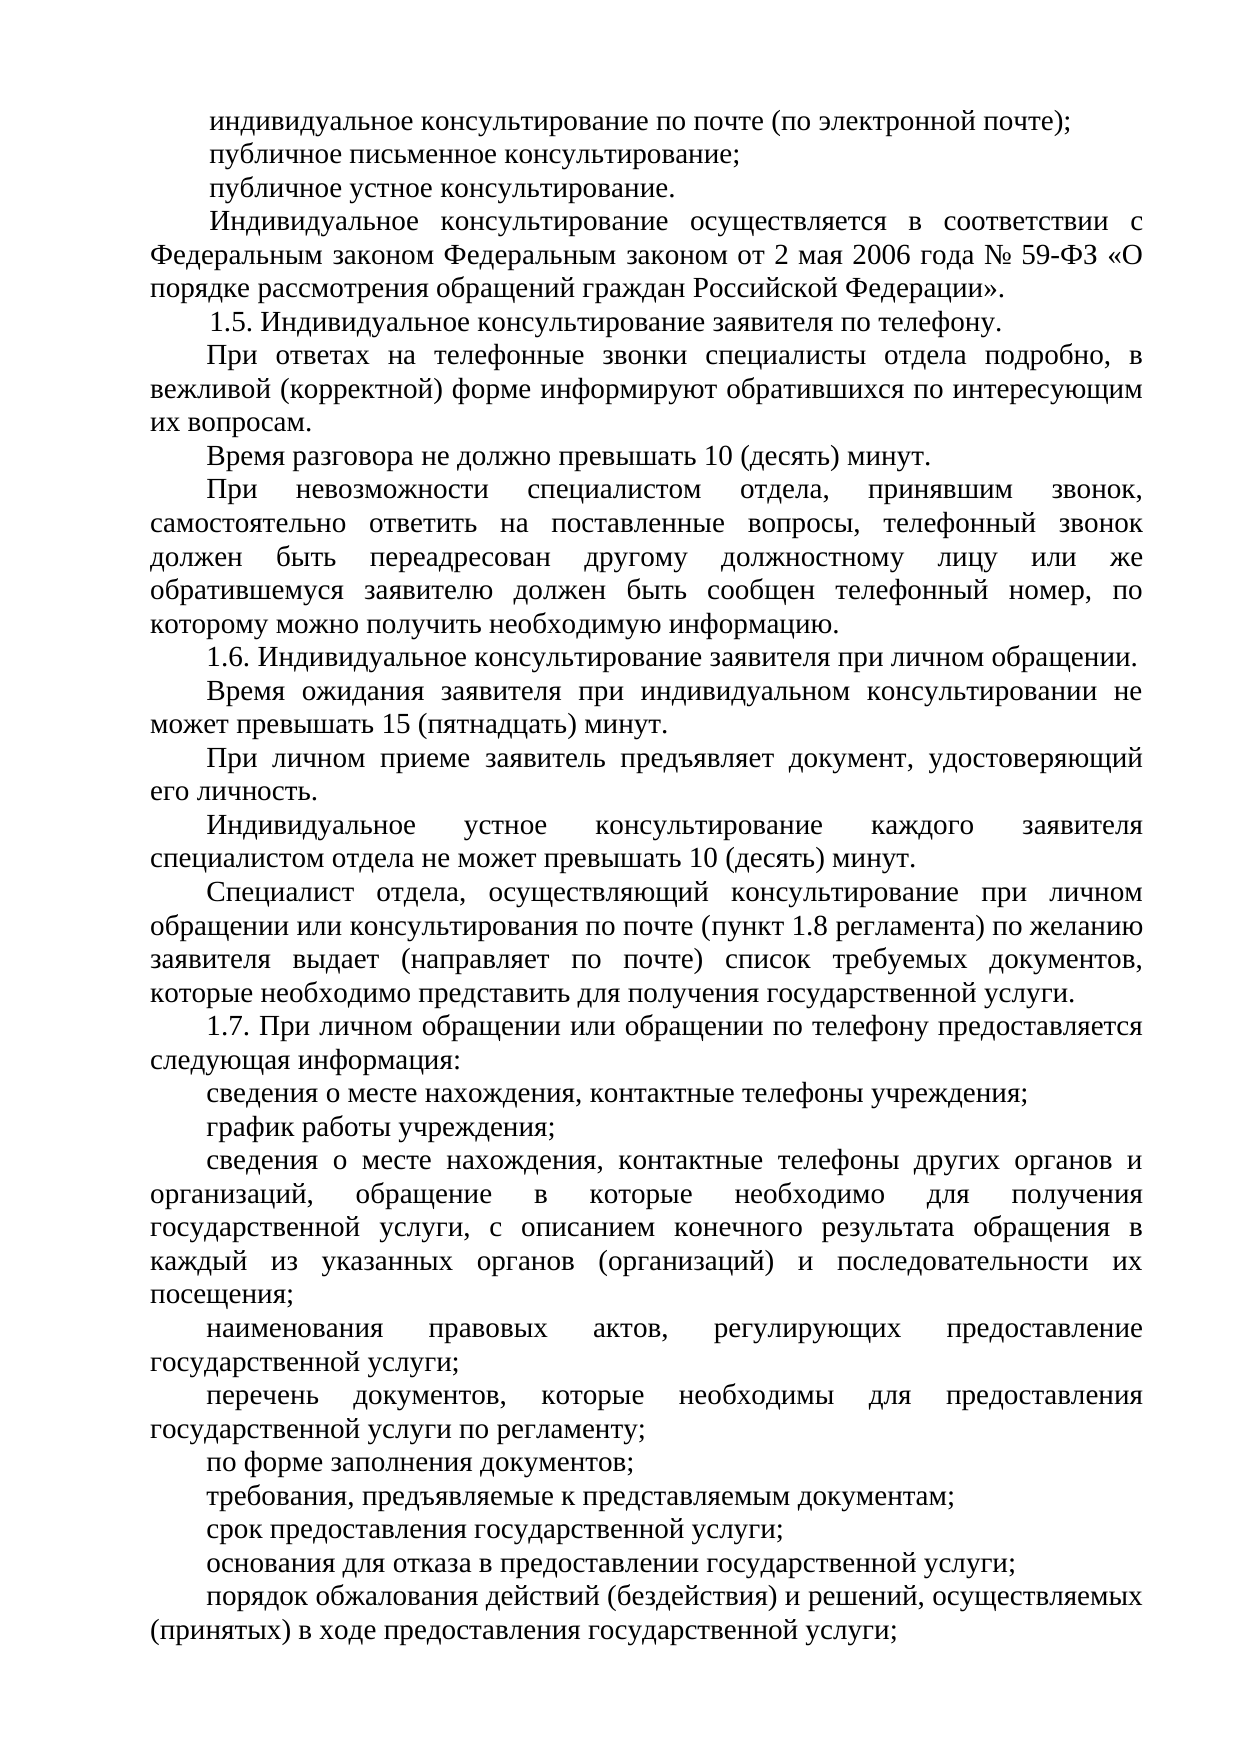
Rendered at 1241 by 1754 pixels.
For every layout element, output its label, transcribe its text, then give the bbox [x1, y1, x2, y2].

text При ответах на телефонные звонки специалисты отдела подробно, в вежливой (корректной) форме информируют обратившихся по интересующим их вопросам. [150, 337, 1144, 438]
text порядок обжалования действий (бездействия) и решений, осуществляемых (принятых) в ходе предоставления государственной услуги; [150, 1578, 1144, 1646]
text сведения о месте нахождения, контактные телефоны учреждения; [150, 1075, 1144, 1109]
text срок предоставления государственной услуги; [150, 1511, 1144, 1545]
text график работы учреждения; [150, 1109, 1144, 1142]
text Специалист отдела, осуществляющий консультирование при личном обращении или консультирования по почте (пункт 1.8 регламента) по желанию заявителя выдает (направляет по почте) список требуемых документов, которые необходимо представить для получения государственной услуги. [150, 874, 1144, 1008]
text основания для отказа в предоставлении государственной услуги; [150, 1545, 1144, 1578]
text Индивидуальное консультирование осуществляется в соответствии с Федеральным законом Федеральным законом от 2 мая 2006 года № 59-ФЗ «О порядке рассмотрения обращений граждан Российской Федерации». [150, 203, 1144, 304]
text 1.5. Индивидуальное консультирование заявителя по телефону. [150, 304, 1144, 337]
text публичное устное консультирование. [150, 170, 1144, 203]
text сведения о месте нахождения, контактные телефоны других органов и организаций, обращение в которые необходимо для получения государственной услуги, с описанием конечного результата обращения в каждый из указанных органов (организаций) и последовательности их посещения; [150, 1142, 1144, 1310]
text по форме заполнения документов; [150, 1444, 1144, 1478]
text индивидуальное консультирование по почте (по электронной почте); [150, 103, 1144, 136]
text Время разговора не должно превышать 10 (десять) минут. [150, 438, 1144, 472]
text При невозможности специалистом отдела, принявшим звонок, самостоятельно ответить на поставленные вопросы, телефонный звонок должен быть переадресован другому должностному лицу или же обратившемуся заявителю должен быть сообщен телефонный номер, по которому можно получить необходимую информацию. [150, 472, 1144, 639]
text Время ожидания заявителя при индивидуальном консультировании не может превышать 15 (пятнадцать) минут. [150, 673, 1144, 740]
text 1.6. Индивидуальное консультирование заявителя при личном обращении. [150, 639, 1144, 673]
text публичное письменное консультирование; [150, 136, 1144, 170]
text При личном приеме заявитель предъявляет документ, удостоверяющий его личность. [150, 740, 1144, 807]
text 1.7. При личном обращении или обращении по телефону предоставляется следующая информация: [150, 1008, 1144, 1075]
text наименования правовых актов, регулирующих предоставление государственной услуги; [150, 1310, 1144, 1377]
text перечень документов, которые необходимы для предоставления государственной услуги по регламенту; [150, 1377, 1144, 1444]
text требования, предъявляемые к представляемым документам; [150, 1478, 1144, 1511]
text Индивидуальное устное консультирование каждого заявителя специалистом отдела не может превышать 10 (десять) минут. [150, 807, 1144, 874]
